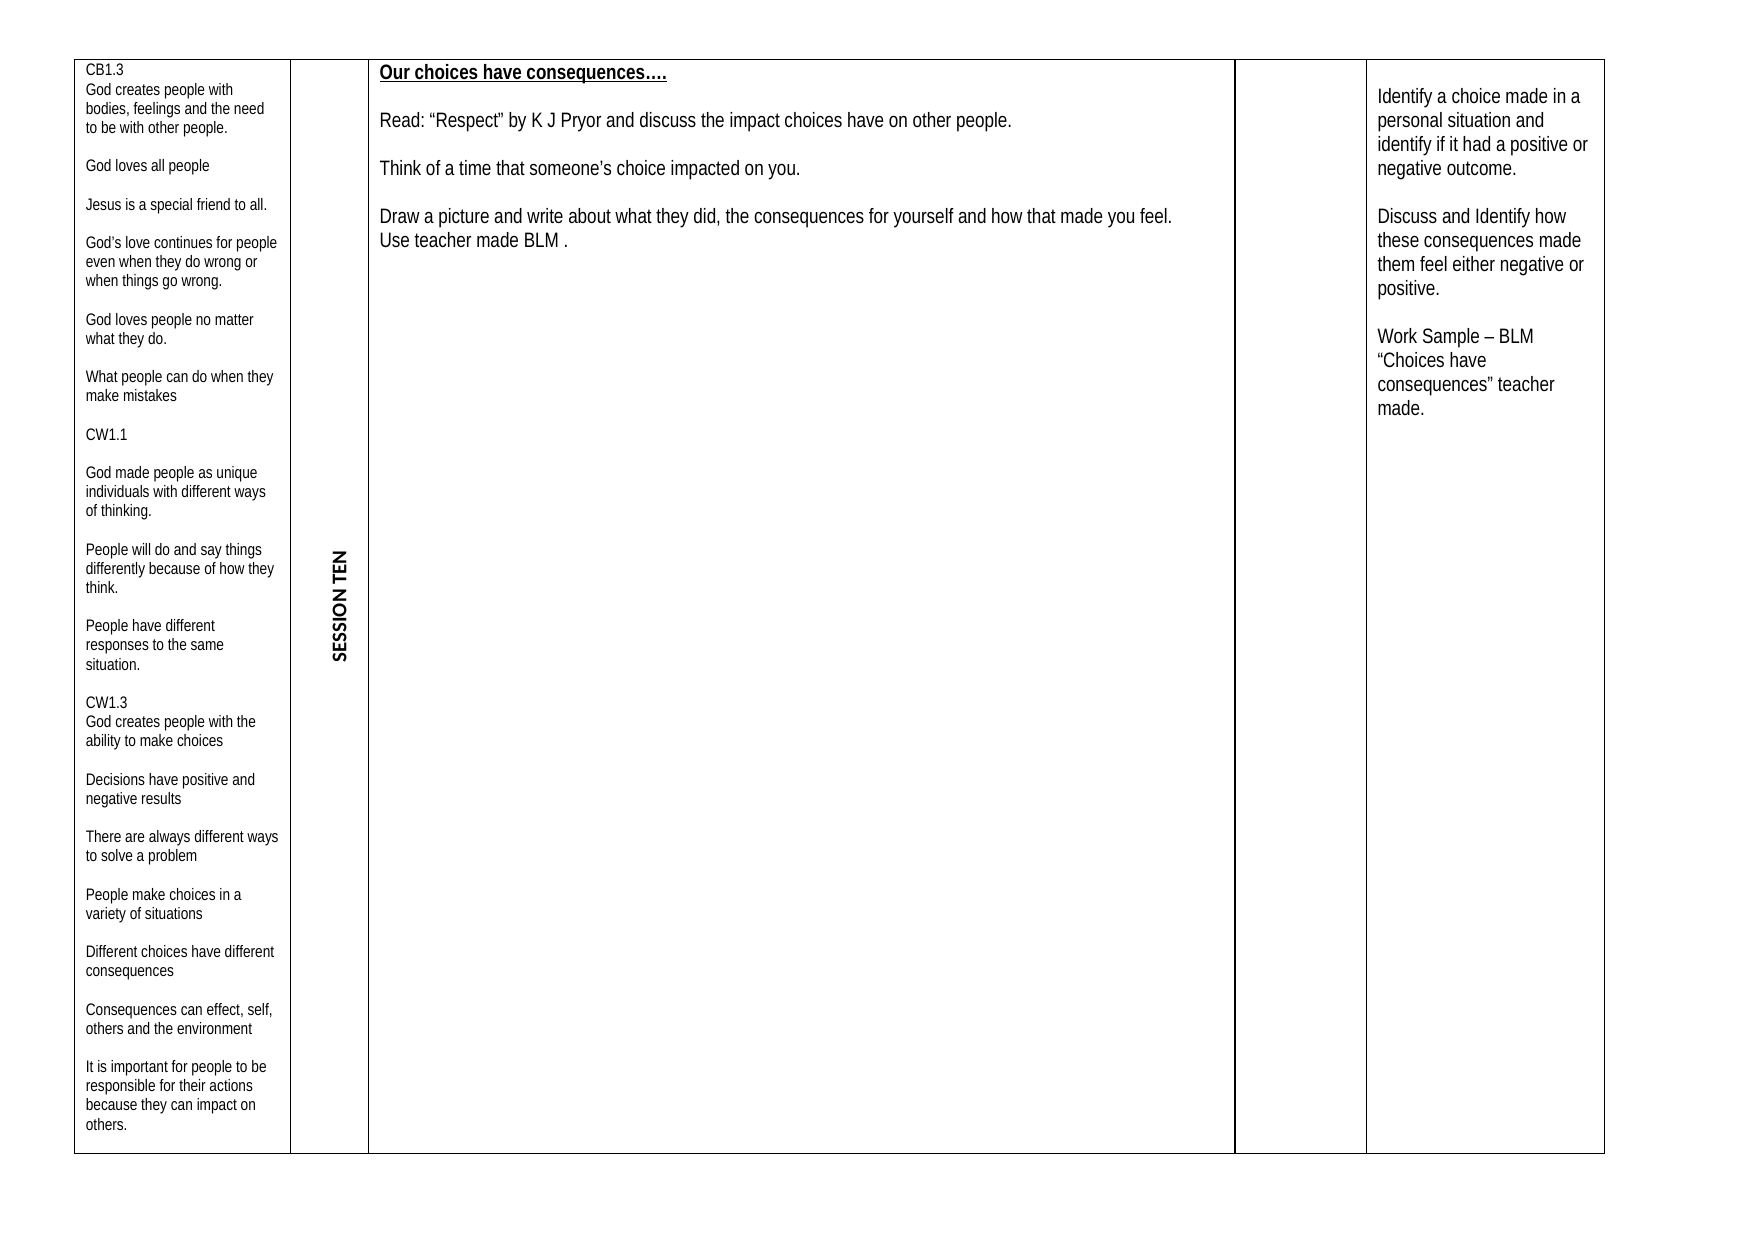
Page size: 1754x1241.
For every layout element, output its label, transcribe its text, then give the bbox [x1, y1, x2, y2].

table_cell Identify a choice made in a personal situation and identify if it had a positive or negative outcome. Discuss and Identify how these consequences made them feel either negative or positive. Work Sample – BLM “Choices have consequences” teacher made. [1367, 60, 1604, 1153]
table_cell Our choices have consequences…. Read: “Respect” by K J Pryor and discuss the impact choices have on other people. Think of a time that someone’s choice impacted on you. Draw a picture and write about what they did, the consequences for yourself and how that made you feel. Use teacher made BLM . [369, 60, 1234, 1153]
table_cell SESSION TEN [291, 60, 368, 1153]
table_cell [1236, 60, 1366, 1153]
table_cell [75, 60, 290, 1153]
